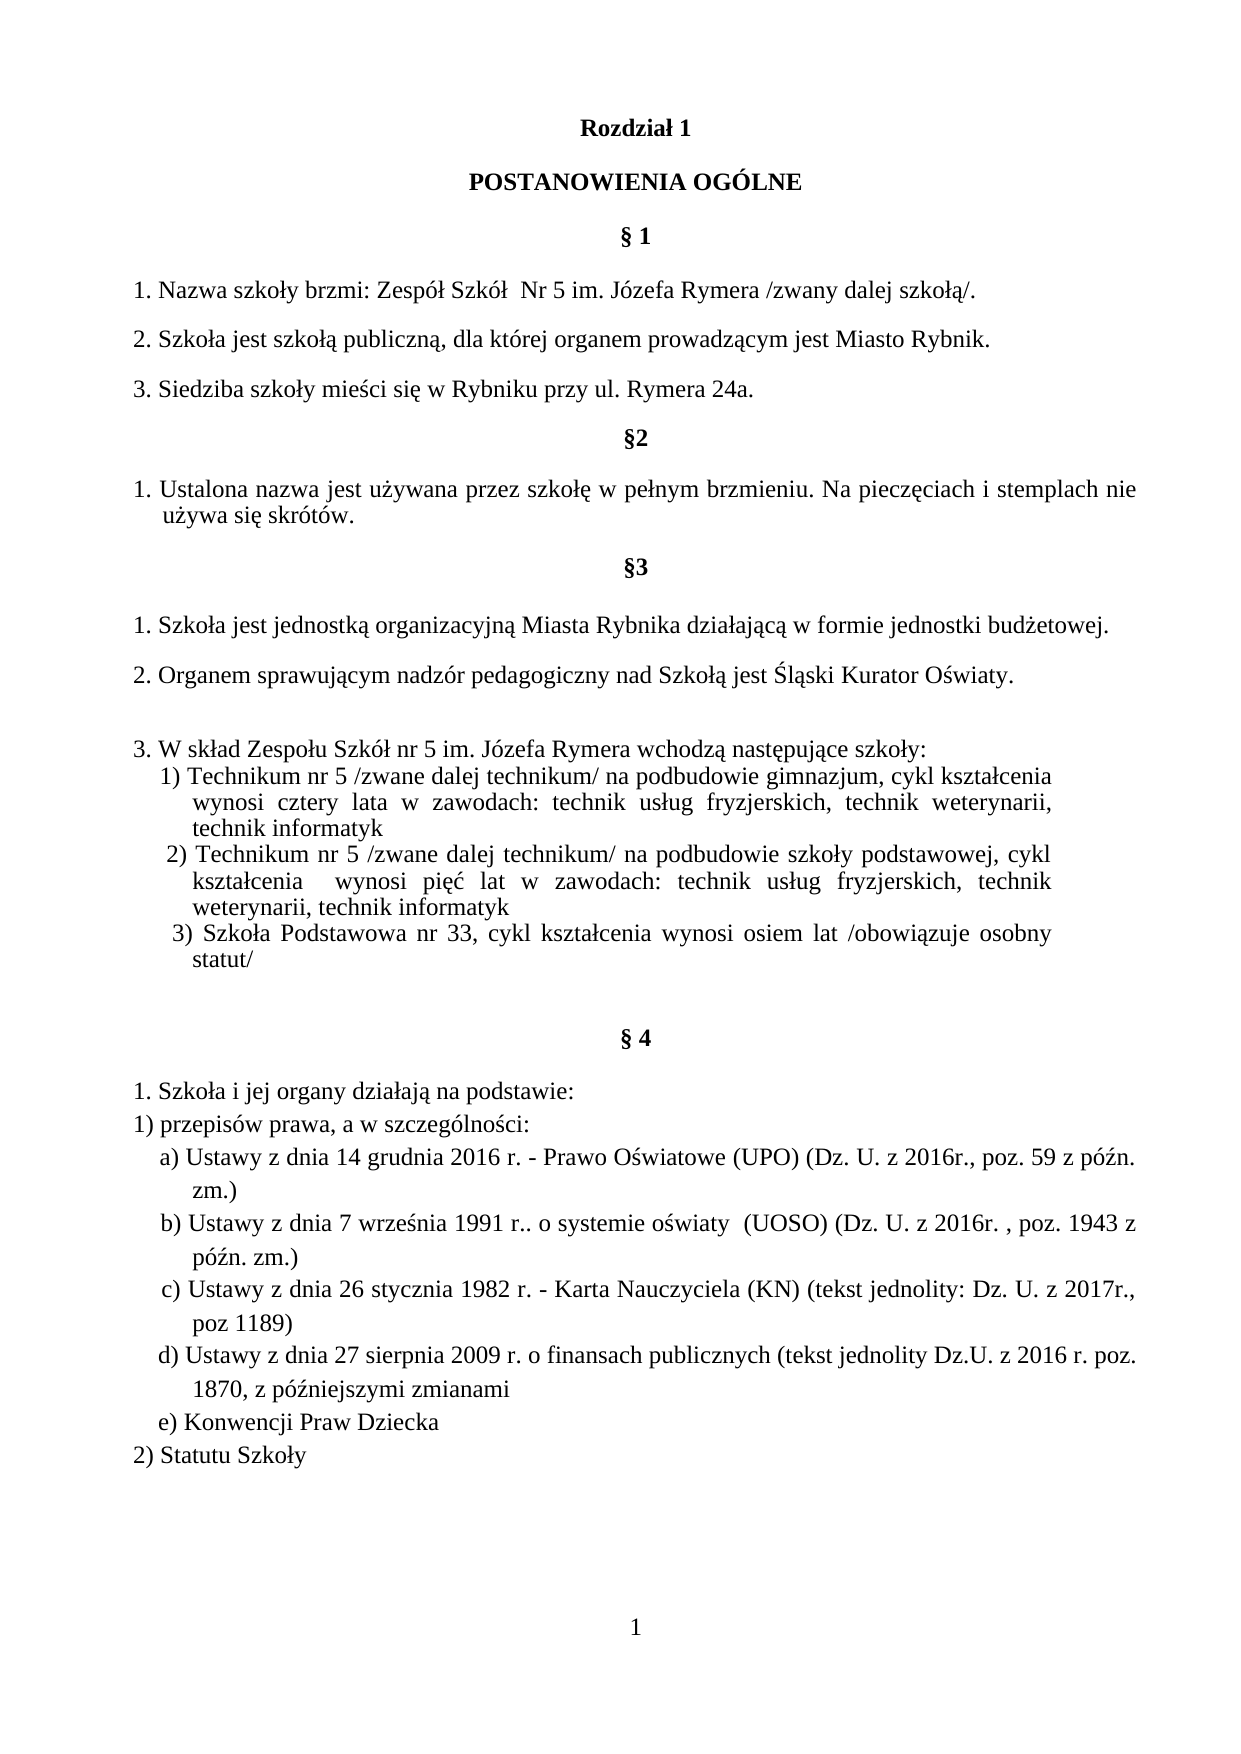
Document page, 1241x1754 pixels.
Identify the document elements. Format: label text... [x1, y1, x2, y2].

text 3. Siedziba szkoły mieści się w Rybniku przy ul. Rymera 24a. [133, 374, 1138, 403]
text 2. Szkoła jest szkołą publiczną, dla której organem prowadzącym jest Miasto Rybnik. [133, 324, 1138, 353]
text c) Ustawy z dnia 26 stycznia 1982 r. - Karta Nauczyciela (KN) (tekst jednolity: Dz. U. z 2017r., poz 1189) [133, 1274, 1138, 1336]
text a) Ustawy z dnia 14 grudnia 2016 r. - Prawo Oświatowe (UPO) (Dz. U. z 2016r., poz. 59 z późn. zm.) [133, 1142, 1138, 1204]
text 2) Technikum nr 5 /zwane dalej technikum/ na podbudowie szkoły podstawowej, cykl kształcenia wynosi pięć lat w zawodach: technik usług fryzjerskich, technik weterynarii, technik informatyk [133, 842, 1053, 921]
text 1) przepisów prawa, a w szczególności: [133, 1109, 1138, 1138]
text 3) Szkoła Podstawowa nr 33, cykl kształcenia wynosi osiem lat /obowiązuje osobny statut/ [133, 921, 1053, 973]
text 1 [133, 1613, 1138, 1641]
text 1. Nazwa szkoły brzmi: Zespół Szkół Nr 5 im. Józefa Rymera /zwany dalej szkołą/. [133, 275, 1138, 303]
text 1) Technikum nr 5 /zwane dalej technikum/ na podbudowie gimnazjum, cykl kształcenia wynosi cztery lata w zawodach: technik usług fryzjerskich, technik weterynarii, technik informatyk [133, 763, 1053, 842]
text §3 [133, 552, 1138, 581]
text 2) Statutu Szkoły [133, 1440, 1138, 1468]
text 2. Organem sprawującym nadzór pedagogiczny nad Szkołą jest Śląski Kurator Oświaty. [133, 660, 1138, 688]
text POSTANOWIENIA OGÓLNE [133, 167, 1138, 196]
text 1. Ustalona nazwa jest używana przez szkołę w pełnym brzmieniu. Na pieczęciach i stemplach nie używa się skrótów. [133, 477, 1138, 529]
text d) Ustawy z dnia 27 sierpnia 2009 r. o finansach publicznych (tekst jednolity Dz.U. z 2016 r. poz. 1870, z późniejszymi zmianami [133, 1341, 1138, 1402]
text b) Ustawy z dnia 7 września 1991 r.. o systemie oświaty (UOSO) (Dz. U. z 2016r. , poz. 1943 z późn. zm.) [133, 1208, 1138, 1270]
text §2 [133, 423, 1138, 452]
text 1. Szkoła jest jednostką organizacyjną Miasta Rybnika działającą w formie jednostki budżetowej. [133, 610, 1138, 639]
text e) Konwencji Praw Dziecka [133, 1407, 1138, 1435]
text § 4 [133, 1023, 1138, 1051]
text Rozdział 1 [133, 113, 1138, 142]
text 1. Szkoła i jej organy działają na podstawie: [133, 1076, 1138, 1105]
text 3. W skład Zespołu Szkół nr 5 im. Józefa Rymera wchodzą następujące szkoły: [133, 736, 1138, 763]
text § 1 [133, 221, 1138, 250]
